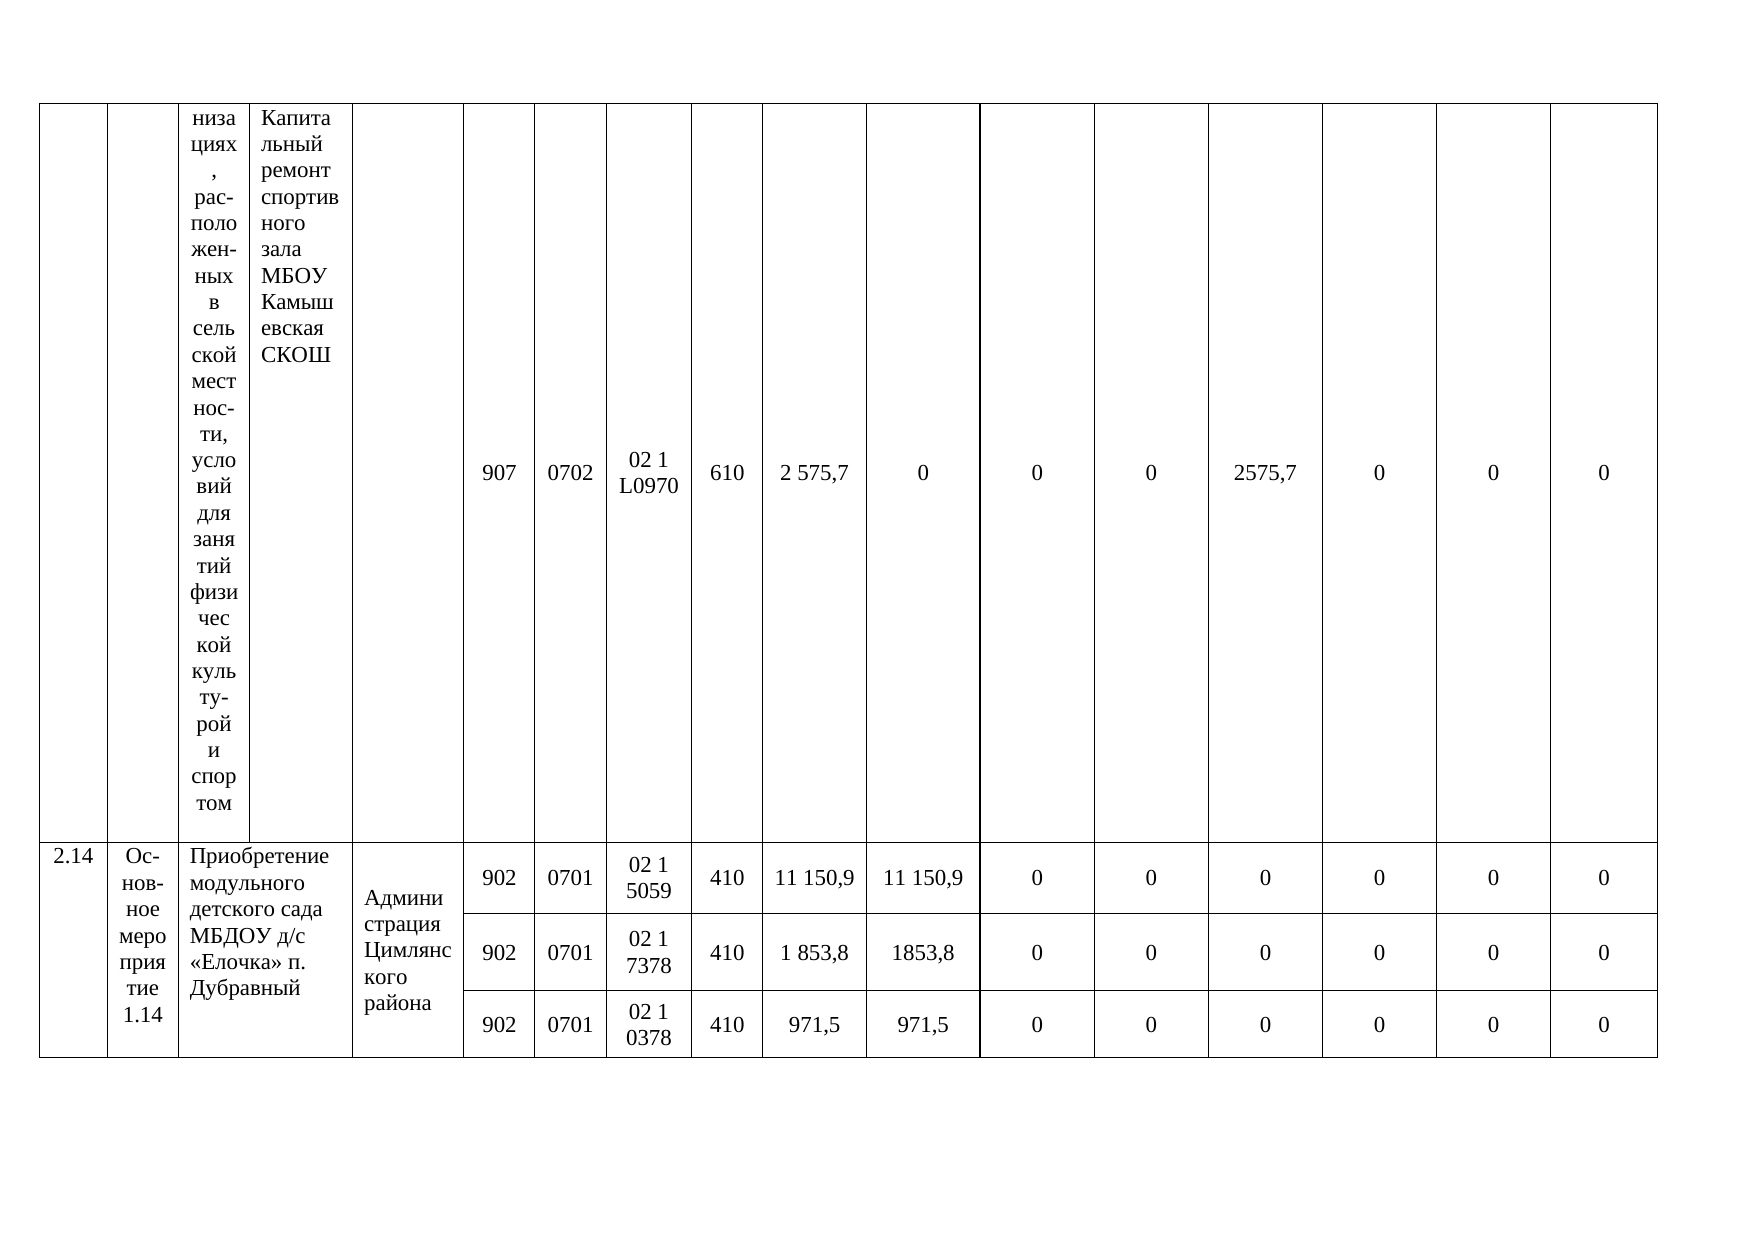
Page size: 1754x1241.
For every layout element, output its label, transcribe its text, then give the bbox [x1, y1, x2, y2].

table_cell 410 [692, 914, 762, 990]
table_cell 0 [1437, 843, 1550, 912]
table_cell 0 [981, 914, 1094, 990]
table_cell 2575,7 [1209, 104, 1322, 842]
table_cell 0 [1323, 991, 1436, 1057]
table_cell 2.14 [40, 843, 107, 1057]
table_cell 0702 [535, 104, 606, 842]
table_cell 0 [981, 104, 1094, 842]
table_cell 0 [1551, 914, 1657, 990]
table_cell 02 1 7378 [607, 914, 691, 990]
table_cell 02 1 5059 [607, 843, 691, 912]
table_cell 0 [1437, 104, 1550, 842]
table_cell 0701 [535, 991, 606, 1057]
table_cell 610 [692, 104, 762, 842]
table_cell 902 [464, 991, 534, 1057]
table_cell 0 [1551, 843, 1657, 912]
table_cell 0 [1323, 104, 1436, 842]
table_cell 1853,8 [867, 914, 979, 990]
table_cell 0 [1095, 991, 1208, 1057]
table_cell 0 [867, 104, 979, 842]
table_cell 0 [1551, 104, 1657, 842]
table_cell 02 1 0378 [607, 991, 691, 1057]
table_cell 0 [1209, 914, 1322, 990]
table_cell 11 150,9 [763, 843, 866, 912]
table_cell Администрация Цимлянского района [353, 843, 463, 1057]
table_cell 1 853,8 [763, 914, 866, 990]
table_cell 0 [1095, 104, 1208, 842]
table_cell 0 [1209, 991, 1322, 1057]
table_cell 971,5 [763, 991, 866, 1057]
table_cell 0 [1323, 914, 1436, 990]
table_cell 2 575,7 [763, 104, 866, 842]
table_cell 410 [692, 843, 762, 912]
table_cell 0 [1551, 991, 1657, 1057]
table_cell 0701 [535, 843, 606, 912]
table_cell 11 150,9 [867, 843, 979, 912]
table_cell Капитальный ремонт спортивного зала МБОУ Камышевская СКОШ [250, 104, 352, 842]
table_cell 0 [1323, 843, 1436, 912]
table_cell 0 [981, 991, 1094, 1057]
table_cell 971,5 [867, 991, 979, 1057]
table_cell 410 [692, 991, 762, 1057]
table_cell 0 [1095, 843, 1208, 912]
table_cell 02 1 L0970 [607, 104, 691, 842]
table_cell Ос-нов- ное мероприятие 1.14 [108, 843, 178, 1057]
table_cell 902 [464, 914, 534, 990]
table_cell 907 [464, 104, 534, 842]
table_cell 0 [1209, 843, 1322, 912]
table_cell 0 [981, 843, 1094, 912]
table_cell 0701 [535, 914, 606, 990]
table_cell 0 [1437, 914, 1550, 990]
table_cell 902 [464, 843, 534, 912]
table_cell 0 [1437, 991, 1550, 1057]
table_cell 0 [1095, 914, 1208, 990]
table_cell Приобретение модульного детского сада МБДОУ д/с «Елочка» п. Дубравный [179, 843, 352, 1057]
